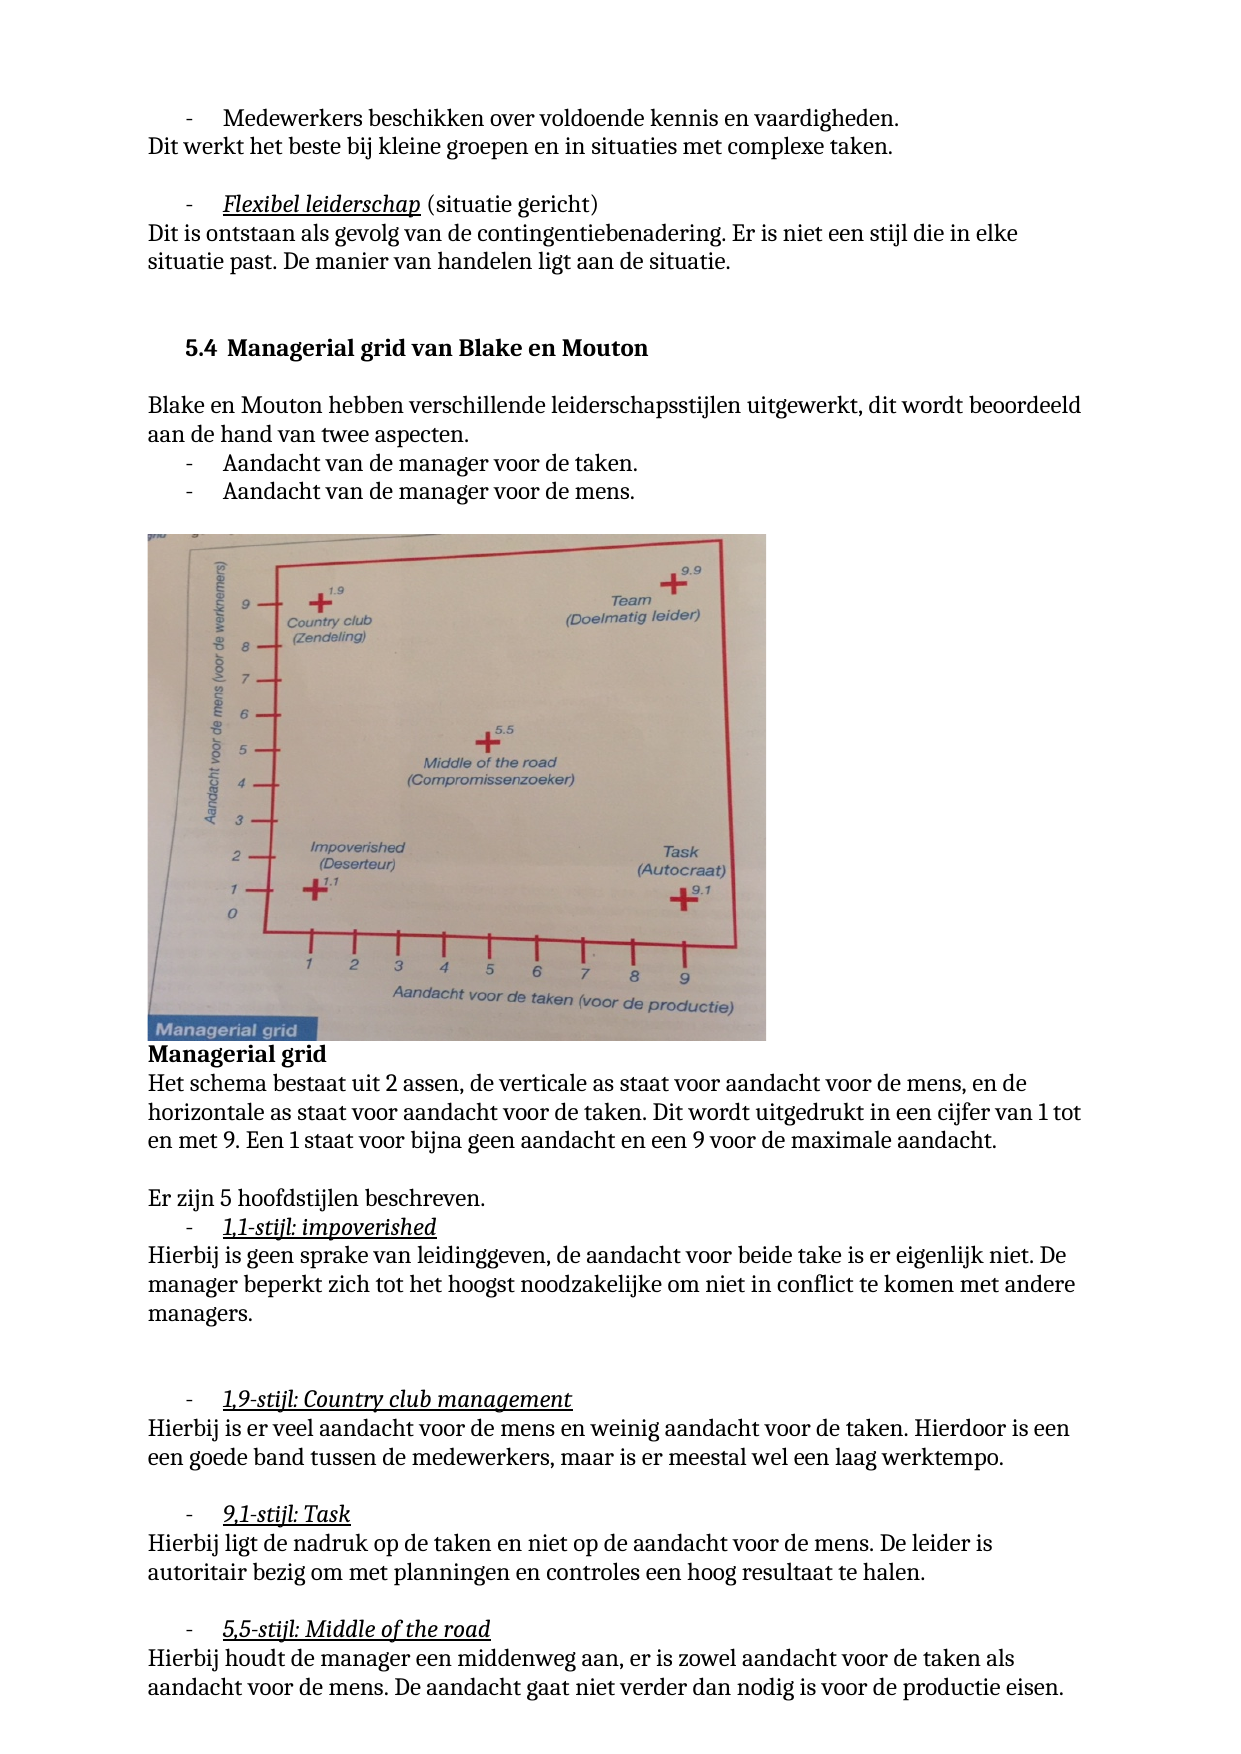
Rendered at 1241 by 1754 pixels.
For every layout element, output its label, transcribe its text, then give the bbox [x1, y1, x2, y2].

list Aandacht van de manager voor de mens. [185, 477, 1093, 506]
list Aandacht van de manager voor de taken. [185, 448, 1093, 477]
list 1,9-stijl: Country club management [185, 1385, 1093, 1414]
text Dit is ontstaan als gevolg van de contingentiebenadering. Er is niet een stijl die in elke situatie past. De manier van handelen ligt aan de situatie. [148, 218, 1093, 276]
text Hierbij houdt de manager een middenweg aan, er is zowel aandacht voor de taken als aandacht voor de mens. De aandacht gaat niet verder dan nodig is voor de productie eisen. [148, 1644, 1093, 1701]
text Hierbij is er veel aandacht voor de mens en weinig aandacht voor de taken. Hierdoor is een een goede band tussen de medewerkers, maar is er meestal wel een laag werktempo. [148, 1414, 1093, 1471]
text Blake en Mouton hebben verschillende leiderschapsstijlen uitgewerkt, dit wordt beoordeeld aan de hand van twee aspecten. [148, 391, 1093, 448]
list Medewerkers beschikken over voldoende kennis en vaardigheden. [185, 103, 1093, 132]
text Het schema bestaat uit 2 assen, de verticale as staat voor aandacht voor de mens, en de horizontale as staat voor aandacht voor de taken. Dit wordt uitgedrukt in een cijfer van 1 tot en met 9. Een 1 staat voor bijna geen aandacht en een 9 voor de maximale aandacht. [148, 1069, 1093, 1155]
text Hierbij ligt de nadruk op de taken en niet op de aandacht voor de mens. De leider is autoritair bezig om met planningen en controles een hoog resultaat te halen. [148, 1529, 1093, 1586]
list Managerial grid van Blake en Mouton [185, 333, 1093, 362]
text Er zijn 5 hoofdstijlen beschreven. [148, 1184, 1093, 1213]
list 1,1-stijl: impoverished [185, 1213, 1093, 1241]
text Managerial grid [148, 1040, 1093, 1069]
picture [147, 534, 767, 1041]
text Dit werkt het beste bij kleine groepen en in situaties met complexe taken. [148, 132, 1093, 161]
list 9,1-stijl: Task [185, 1500, 1093, 1529]
list 5,5-stijl: Middle of the road [185, 1615, 1093, 1644]
list Flexibel leiderschap (situatie gericht) [185, 190, 1093, 218]
text Hierbij is geen sprake van leidinggeven, de aandacht voor beide take is er eigenlijk niet. De manager beperkt zich tot het hoogst noodzakelijke om niet in conflict te komen met andere managers. [148, 1241, 1093, 1328]
